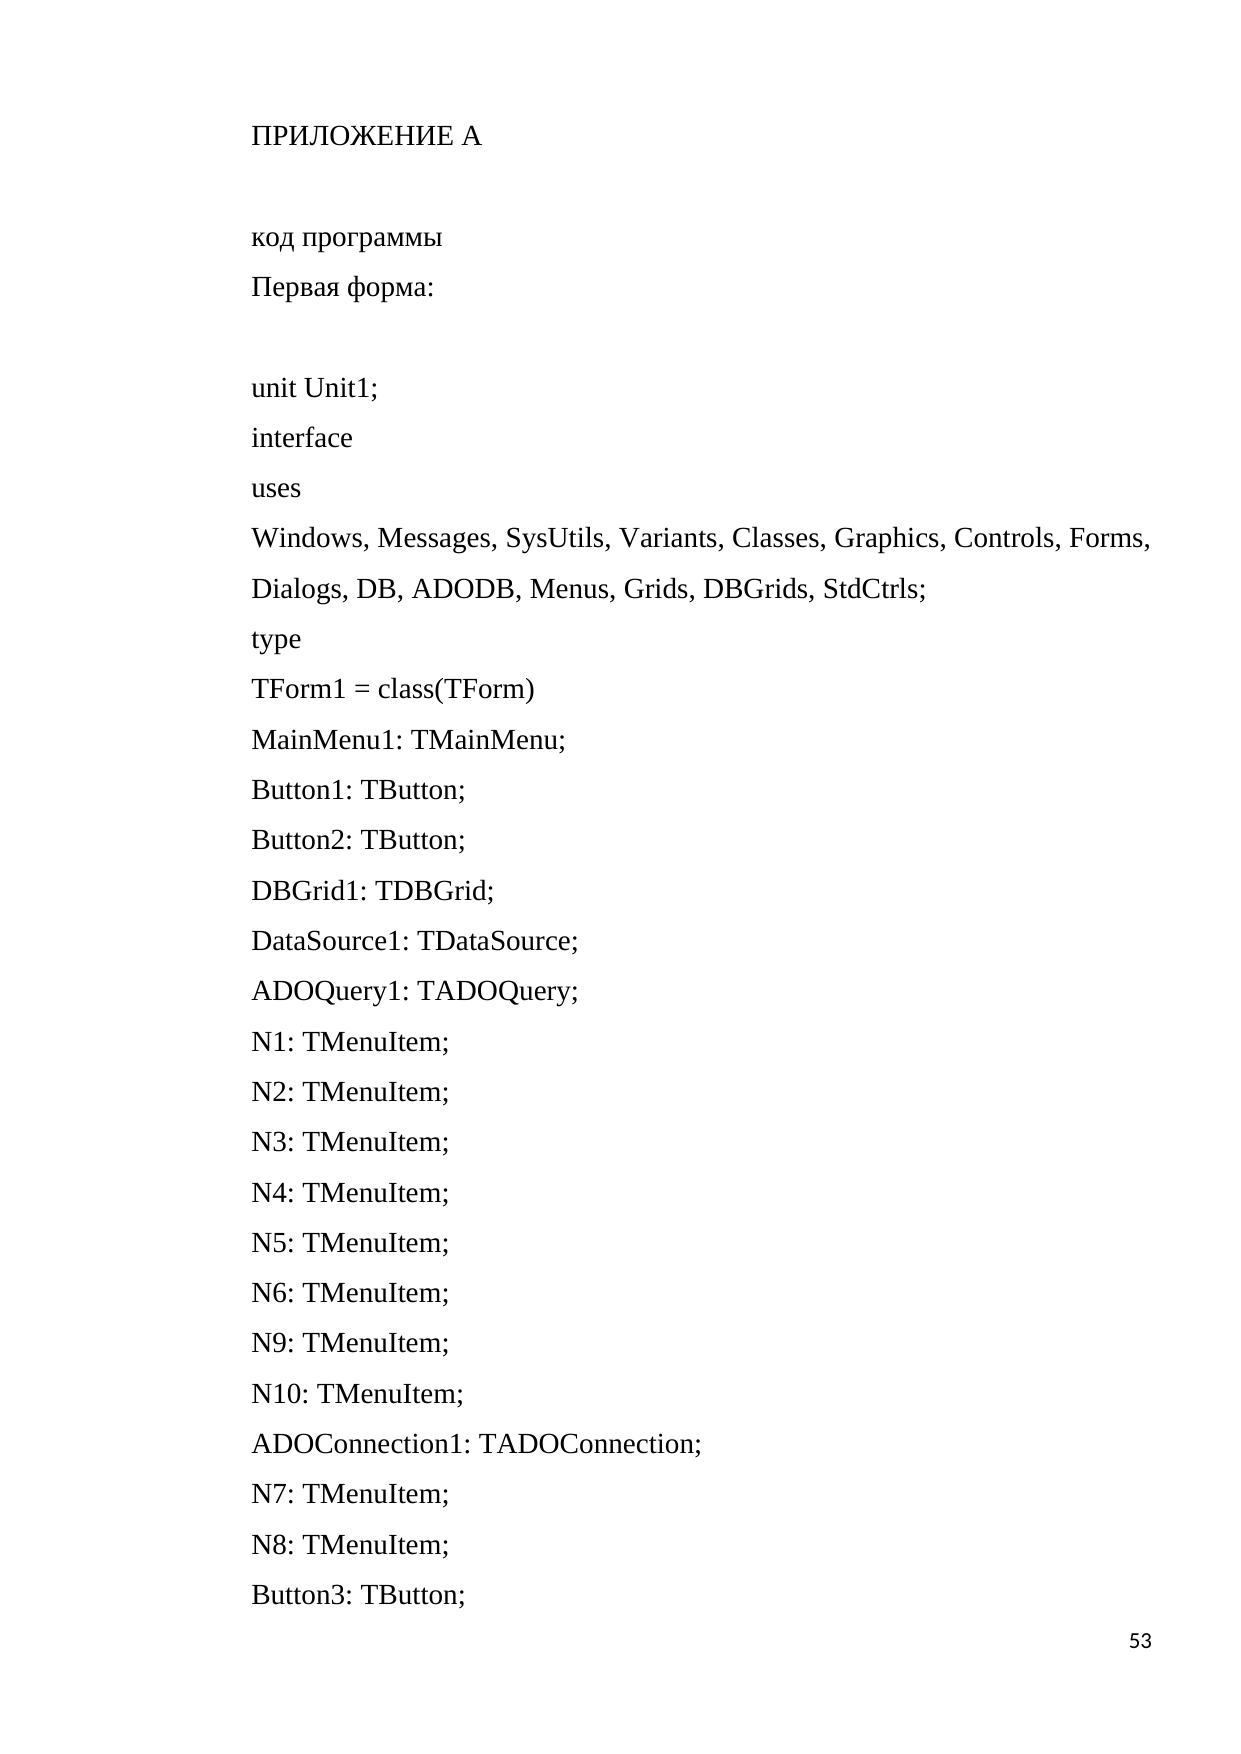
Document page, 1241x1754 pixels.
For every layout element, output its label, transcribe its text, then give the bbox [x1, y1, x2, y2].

text N2: TMenuItem; [177, 1074, 1152, 1108]
text ADOQuery1: TADOQuery; [177, 973, 1152, 1007]
text код программы [177, 219, 1152, 252]
text N10: TMenuItem; [177, 1376, 1152, 1409]
text MainMenu1: TMainMenu; [177, 722, 1152, 755]
text N1: TMenuItem; [177, 1024, 1152, 1057]
text DataSource1: TDataSource; [177, 923, 1152, 957]
text Button3: TButton; [177, 1577, 1152, 1611]
text N5: TMenuItem; [177, 1225, 1152, 1258]
text TForm1 = class(TForm) [177, 672, 1152, 705]
text N6: TMenuItem; [177, 1275, 1152, 1309]
text N4: TMenuItem; [177, 1175, 1152, 1208]
text Dialogs, DB, ADODB, Menus, Grids, DBGrids, StdCtrls; [177, 571, 1152, 604]
text unit Unit1; [177, 370, 1152, 403]
text DBGrid1: TDBGrid; [177, 873, 1152, 906]
text N7: TMenuItem; [177, 1477, 1152, 1510]
text interface [177, 420, 1152, 453]
text N9: TMenuItem; [177, 1326, 1152, 1359]
text Button1: TButton; [177, 772, 1152, 806]
text N3: TMenuItem; [177, 1124, 1152, 1158]
text ПРИЛОЖЕНИЕ А [177, 118, 1152, 152]
text Первая форма: [177, 269, 1152, 303]
text Button2: TButton; [177, 822, 1152, 856]
text type [177, 621, 1152, 655]
text Windows, Messages, SysUtils, Variants, Classes, Graphics, Controls, Forms, [177, 521, 1152, 554]
text ADOConnection1: TADOConnection; [177, 1426, 1152, 1460]
text uses [177, 470, 1152, 504]
text N8: TMenuItem; [177, 1527, 1152, 1560]
